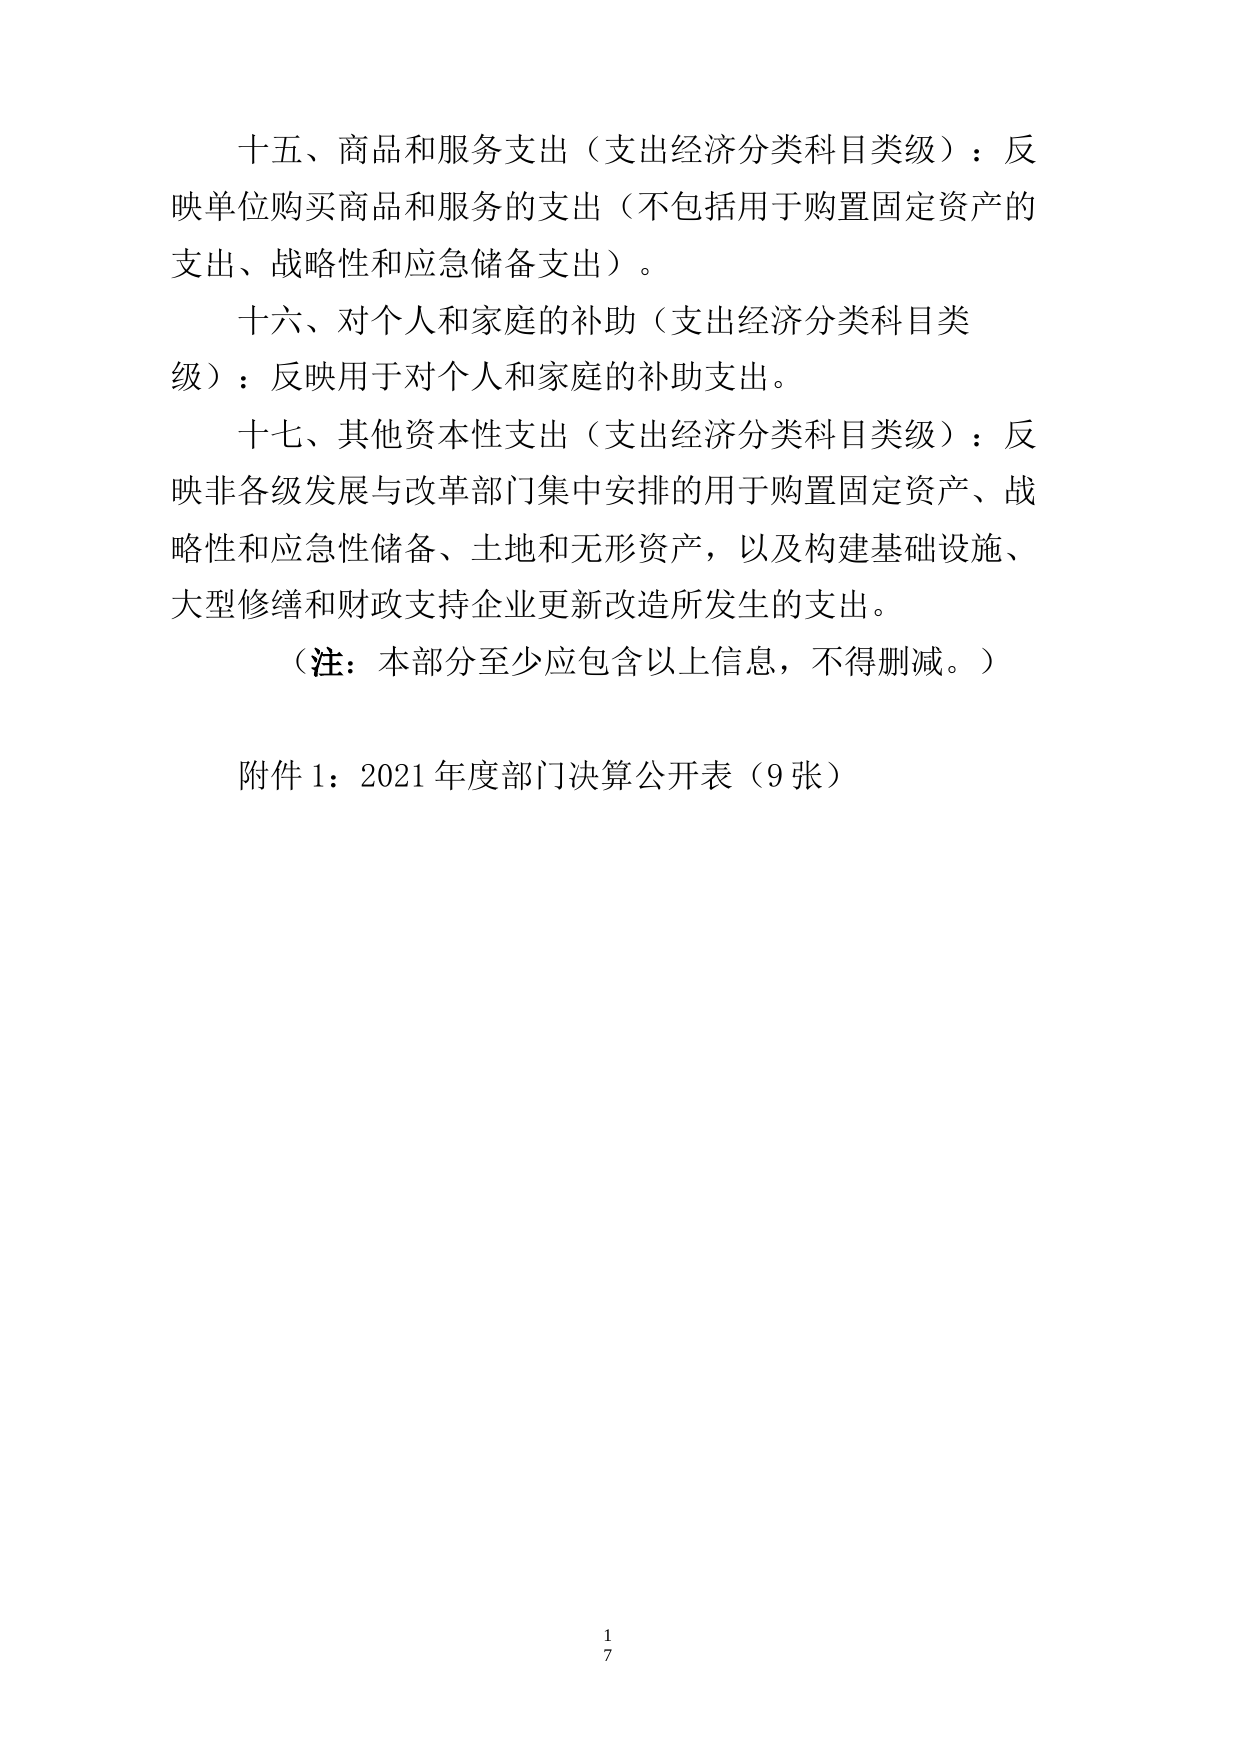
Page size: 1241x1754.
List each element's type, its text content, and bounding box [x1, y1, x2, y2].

text （注：本部分至少应包含以上信息，不得删减。） [170, 641, 1051, 678]
text 附件1：2021年度部门决算公开表（9张） [170, 754, 1051, 792]
text 十六、对个人和家庭的补助（支出经济分类科目类级）：反映用于对个人和家庭的补助支出。 [170, 299, 1051, 394]
text 十七、其他资本性支出（支出经济分类科目类级）：反映非各级发展与改革部门集中安排的用于购置固定资产、战略性和应急性储备、土地和无形资产，以及构建基础设施、大型修缮和财政支持企业更新改造所发生的支出。 [170, 413, 1051, 622]
text 十五、商品和服务支出（支出经济分类科目类级）：反映单位购买商品和服务的支出（不包括用于购置固定资产的支出、战略性和应急储备支出）。 [170, 128, 1051, 280]
